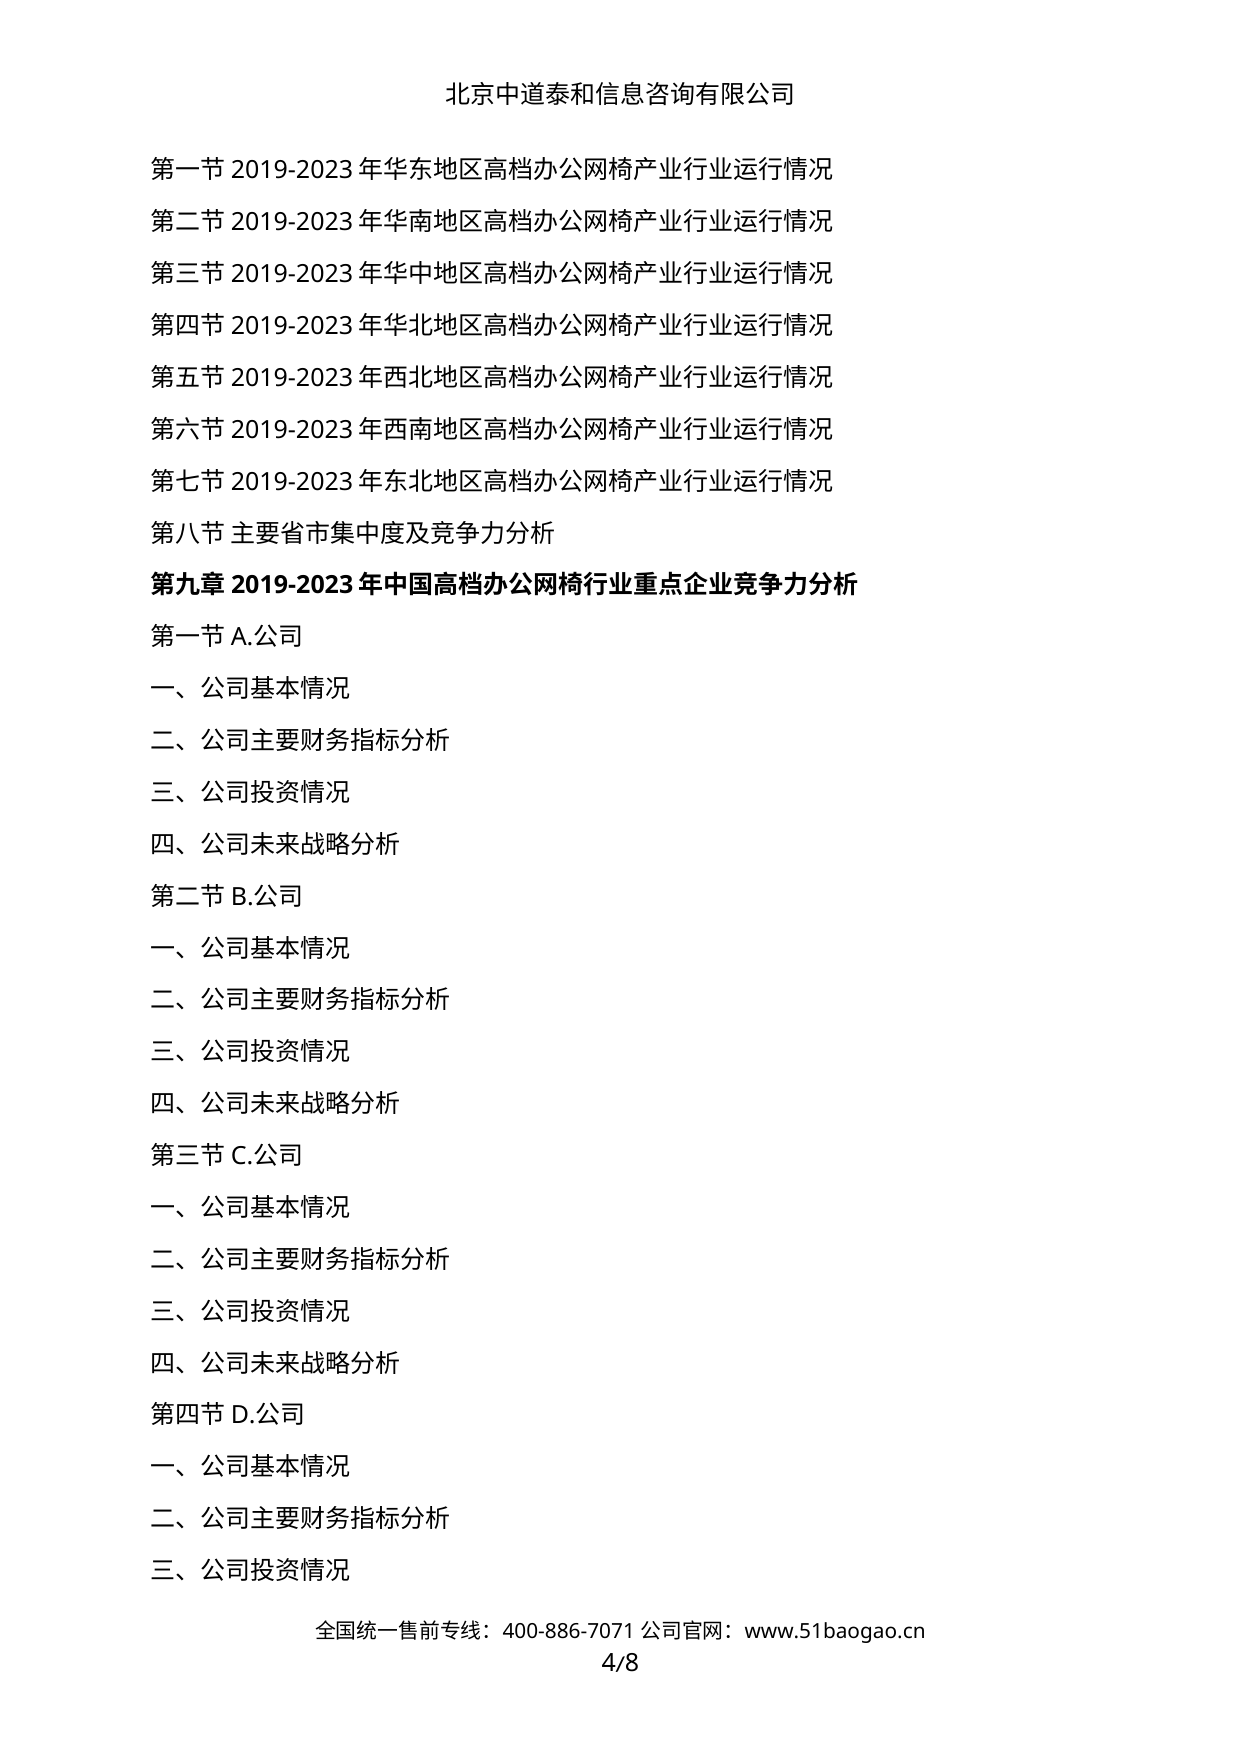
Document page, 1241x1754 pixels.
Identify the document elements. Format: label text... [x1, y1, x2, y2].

text 第五节 2019-2023年西北地区高档办公网椅产业行业运行情况 [150, 357, 1090, 394]
text 三、公司投资情况 [150, 1551, 1090, 1587]
text 第九章 2019-2023年中国高档办公网椅行业重点企业竞争力分析 [150, 565, 1090, 601]
text 二、公司主要财务指标分析 [150, 980, 1090, 1016]
text 第六节 2019-2023年西南地区高档办公网椅产业行业运行情况 [150, 409, 1090, 446]
text 三、公司投资情况 [150, 1291, 1090, 1327]
text 一、公司基本情况 [150, 1187, 1090, 1224]
text 第一节 2019-2023年华东地区高档办公网椅产业行业运行情况 [150, 150, 1090, 186]
text 第一节 A.公司 [150, 617, 1090, 653]
text 四、公司未来战略分析 [150, 1343, 1090, 1379]
text 一、公司基本情况 [150, 928, 1090, 964]
text 二、公司主要财务指标分析 [150, 721, 1090, 757]
text 三、公司投资情况 [150, 772, 1090, 809]
text 二、公司主要财务指标分析 [150, 1499, 1090, 1535]
text 第二节 B.公司 [150, 876, 1090, 912]
text 第二节 2019-2023年华南地区高档办公网椅产业行业运行情况 [150, 202, 1090, 238]
text 二、公司主要财务指标分析 [150, 1239, 1090, 1276]
text 一、公司基本情况 [150, 1447, 1090, 1483]
text 第七节 2019-2023年东北地区高档办公网椅产业行业运行情况 [150, 461, 1090, 497]
text 第三节 C.公司 [150, 1136, 1090, 1172]
text 第三节 2019-2023年华中地区高档办公网椅产业行业运行情况 [150, 254, 1090, 290]
text 三、公司投资情况 [150, 1032, 1090, 1068]
text 第八节 主要省市集中度及竞争力分析 [150, 513, 1090, 549]
text 四、公司未来战略分析 [150, 1084, 1090, 1120]
text 第四节 D.公司 [150, 1395, 1090, 1431]
text 四、公司未来战略分析 [150, 824, 1090, 861]
text 一、公司基本情况 [150, 669, 1090, 705]
text 第四节 2019-2023年华北地区高档办公网椅产业行业运行情况 [150, 306, 1090, 342]
